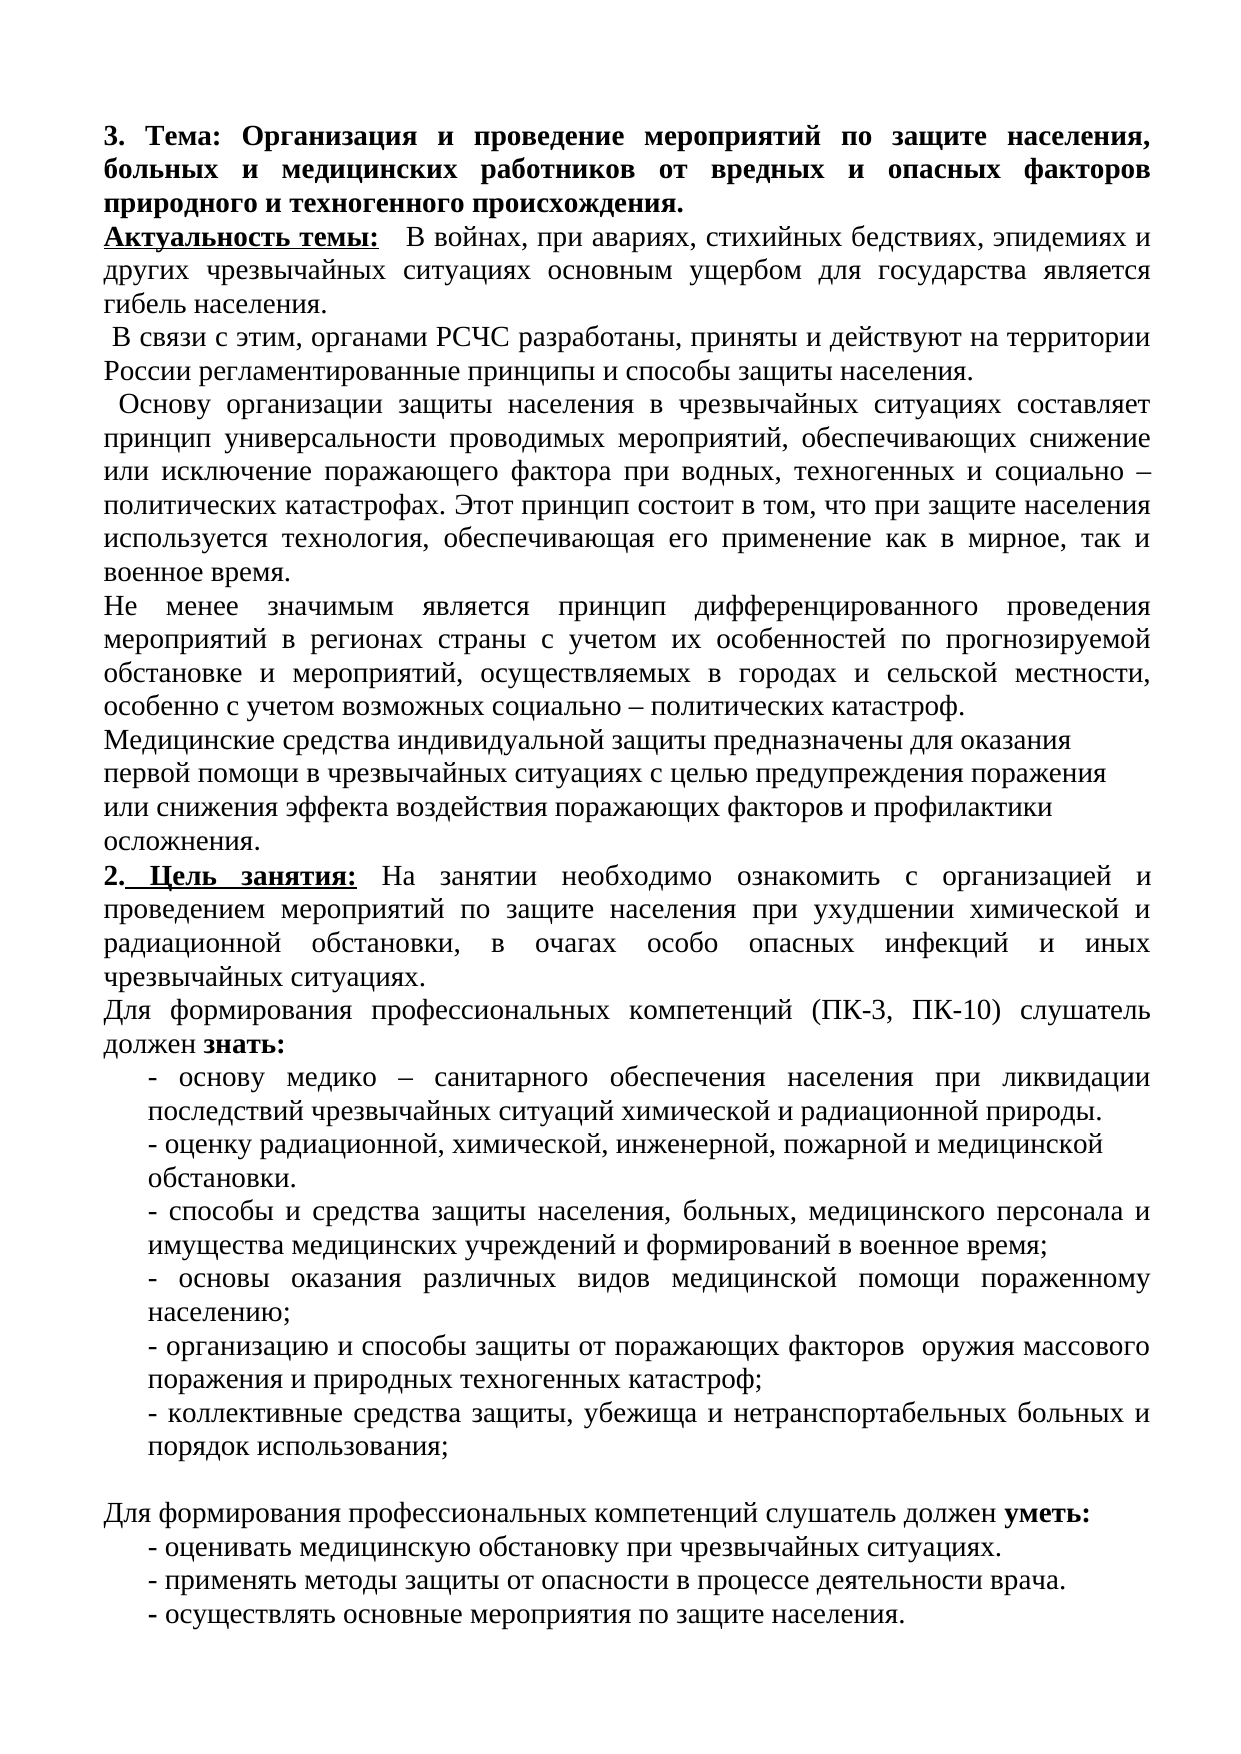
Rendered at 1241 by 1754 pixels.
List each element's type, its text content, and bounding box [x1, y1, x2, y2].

text Медицинские средства индивидуальной защиты предназначены для оказания первой помощи в чрезвычайных ситуациях с целью предупреждения поражения или снижения эффекта воздействия поражающих факторов и профилактики осложнения. [103, 722, 1152, 858]
text Основу организации защиты населения в чрезвычайных ситуациях составляет принцип универсальности проводимых мероприятий, обеспечивающих снижение или исключение поражающего фактора при водных, техногенных и социально – политических катастрофах. Этот принцип состоит в том, что при защите населения используется технология, обеспечивающая его применение как в мирное, так и военное время. [103, 386, 1152, 588]
text Для формирования профессиональных компетенций слушатель должен уметь: [103, 1495, 1152, 1529]
text - способы и средства защиты населения, больных, медицинского персонала и имущества медицинских учреждений и формирований в военное время; [148, 1193, 1152, 1261]
text - основы оказания различных видов медицинской помощи пораженному населению; [148, 1261, 1152, 1328]
text В связи с этим, органами РСЧС разработаны, приняты и действуют на территории России регламентированные принципы и способы защиты населения. [103, 319, 1152, 386]
text - осуществлять основные мероприятия по защите населения. [148, 1596, 1152, 1629]
text - оценивать медицинскую обстановку при чрезвычайных ситуациях. [148, 1529, 1152, 1562]
text Для формирования профессиональных компетенций (ПК-3, ПК-10) слушатель должен знать: [103, 992, 1152, 1059]
text Не менее значимым является принцип дифференцированного проведения мероприятий в регионах страны с учетом их особенностей по прогнозируемой обстановке и мероприятий, осуществляемых в городах и сельской местности, особенно с учетом возможных социально – политических катастроф. [103, 588, 1152, 722]
text - применять методы защиты от опасности в процессе деятельности врача. [148, 1562, 1152, 1596]
text - основу медико – санитарного обеспечения населения при ликвидации последствий чрезвычайных ситуаций химической и радиационной природы. [148, 1059, 1152, 1126]
text 3. Тема: Организация и проведение мероприятий по защите населения, больных и медицинских работников от вредных и опасных факторов природного и техногенного происхождения. [103, 118, 1152, 219]
text Актуальность темы: В войнах, при авариях, стихийных бедствиях, эпидемиях и других чрезвычайных ситуациях основным ущербом для государства является гибель населения. [103, 219, 1152, 319]
text 2. Цель занятия: На занятии необходимо ознакомить с организацией и проведением мероприятий по защите населения при ухудшении химической и радиационной обстановки, в очагах особо опасных инфекций и иных чрезвычайных ситуациях. [103, 858, 1152, 992]
text - оценку радиационной, химической, инженерной, пожарной и медицинской обстановки. [148, 1126, 1152, 1193]
text - коллективные средства защиты, убежища и нетранспортабельных больных и порядок использования; [148, 1395, 1152, 1462]
text - организацию и способы защиты от поражающих факторов оружия массового поражения и природных техногенных катастроф; [148, 1328, 1152, 1395]
